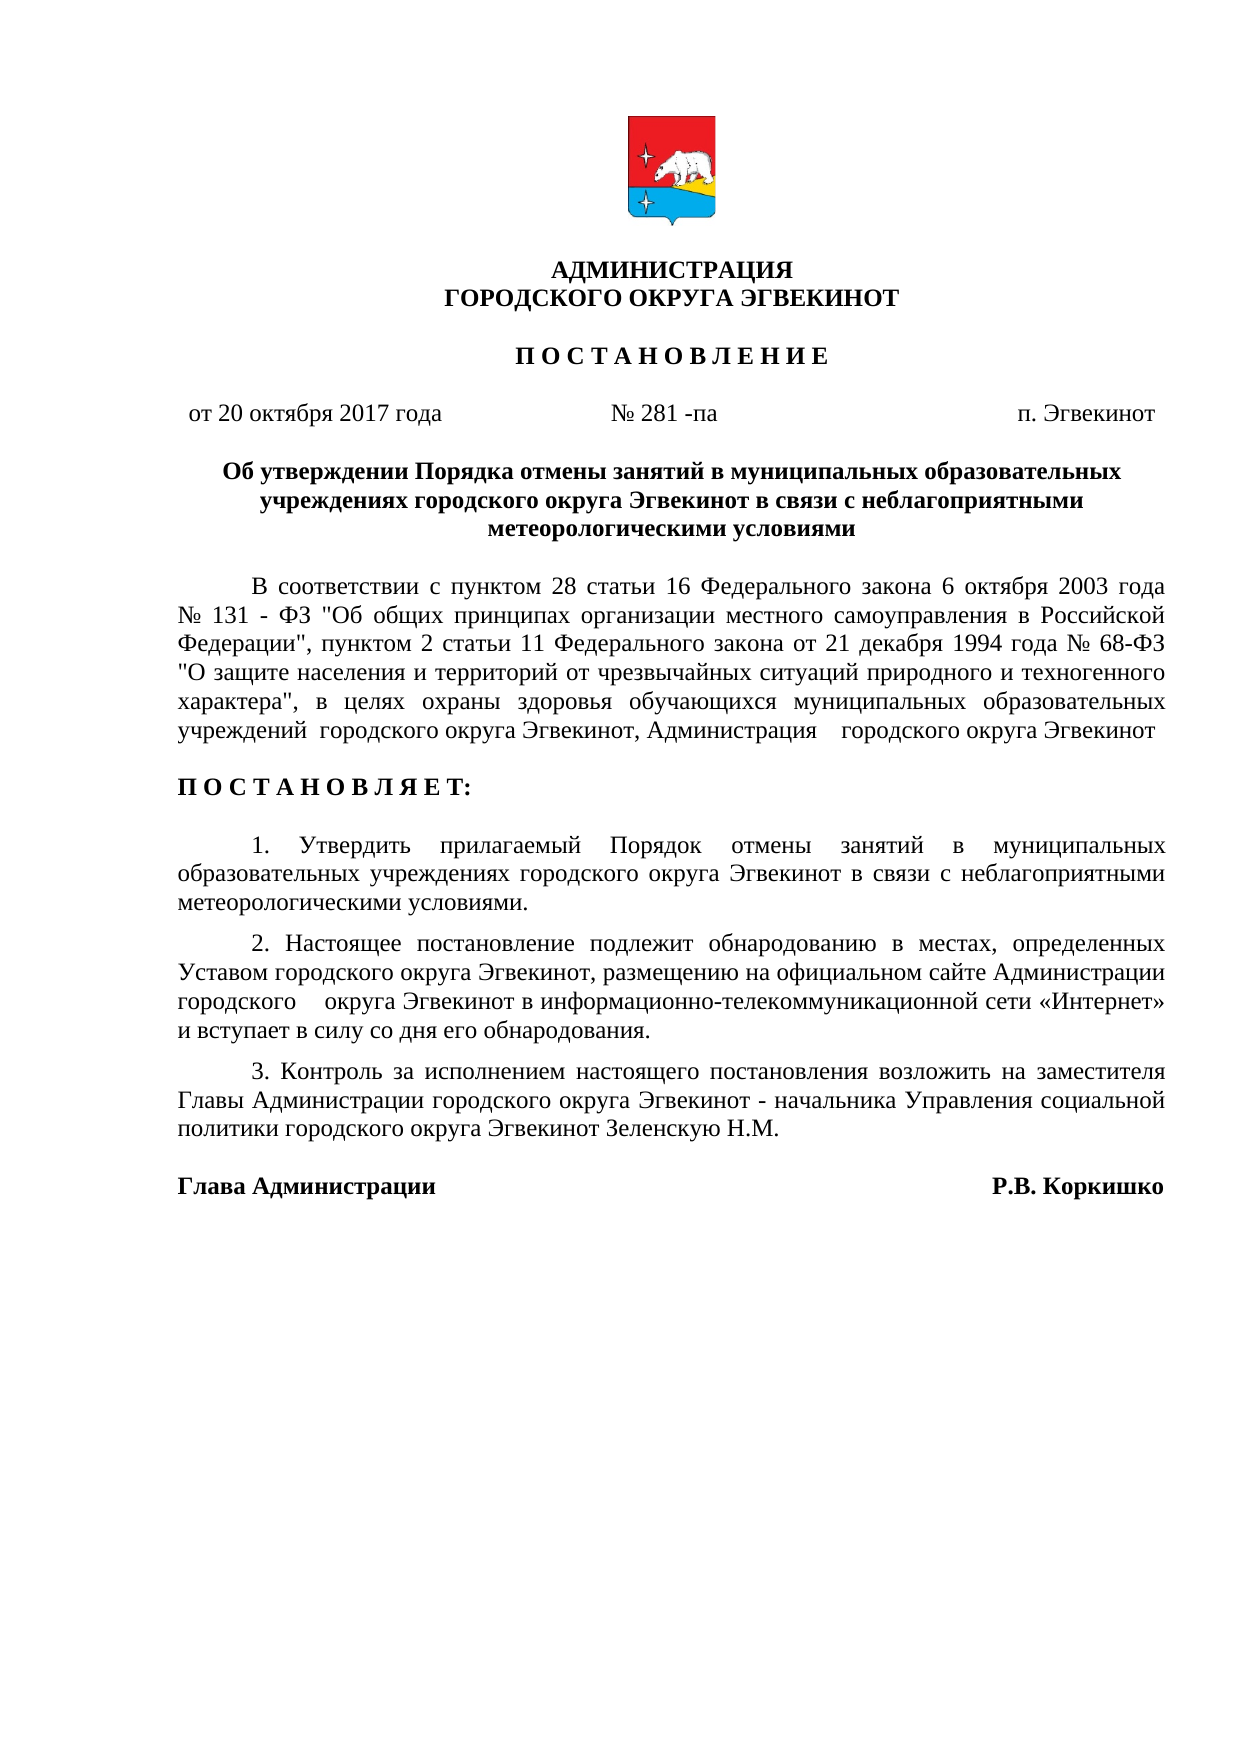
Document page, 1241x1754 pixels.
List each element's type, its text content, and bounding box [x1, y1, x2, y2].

picture [628, 211, 716, 226]
subtitle П О С Т А Н О В Л Е Н И Е [177, 341, 1166, 370]
text Глава Администрации Р.В. Коркишко [177, 1171, 1166, 1200]
text 1. Утвердить прилагаемый Порядок отмены занятий в муниципальных образовательных учреждениях городского округа Эгвекинот в связи с неблагоприятными метеорологическими условиями. [177, 830, 1166, 916]
subtitle АДМИНИСТРАЦИЯ [177, 255, 1166, 283]
text 2. Настоящее постановление подлежит обнародованию в местах, определенных Уставом городского округа Эгвекинот, размещению на официальном сайте Администрации городского округа Эгвекинот в информационно-телекоммуникационной сети «Интернет» и вступает в силу со дня его обнародования. [177, 928, 1166, 1043]
subtitle П О С Т А Н О В Л Я Е Т: [177, 772, 1166, 801]
text от 20 октября 2017 года № 281 -па п. Эгвекинот [177, 398, 1166, 427]
picture [628, 116, 716, 197]
text В соответствии с пунктом 28 статьи 16 Федерального закона 6 октября 2003 года № 131 - ФЗ "Об общих принципах организации местного самоуправления в Российской Федерации", пунктом 2 статьи 11 Федерального закона от 21 декабря 1994 года № 68-ФЗ "О защите населения и территорий от чрезвычайных ситуаций природного и техногенного характера", в целях охраны здоровья обучающихся муниципальных образовательных учреждений городского округа Эгвекинот, Администрация городского округа Эгвекинот [177, 571, 1166, 743]
subtitle ГОРОДСКОГО ОКРУГА ЭГВЕКИНОТ [177, 283, 1166, 312]
picture [639, 195, 652, 205]
text 3. Контроль за исполнением настоящего постановления возложить на заместителя Главы Администрации городского округа Эгвекинот - начальника Управления социальной политики городского округа Эгвекинот Зеленскую Н.М. [177, 1056, 1166, 1142]
text Об утверждении Порядка отмены занятий в муниципальных образовательных учреждениях городского округа Эгвекинот в связи с неблагоприятными метеорологическими условиями [177, 456, 1166, 542]
